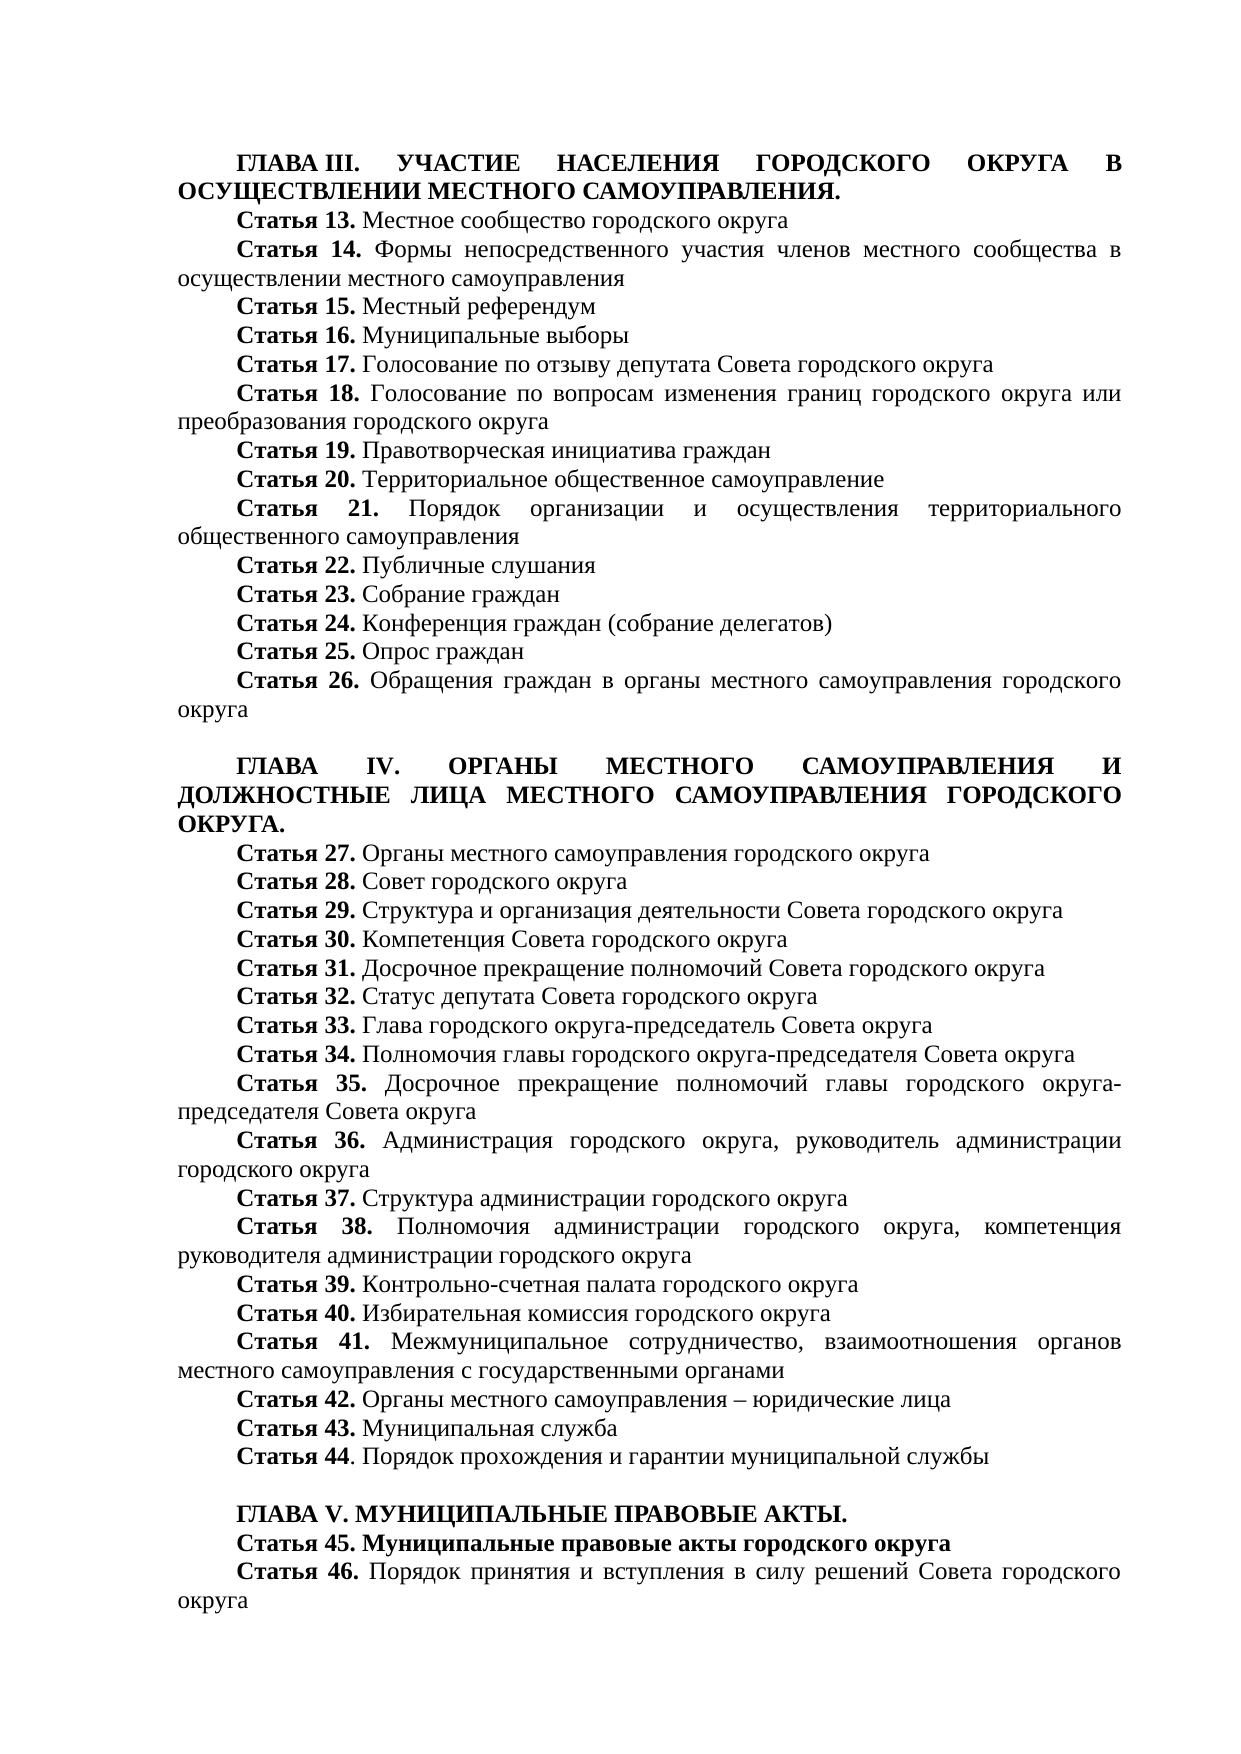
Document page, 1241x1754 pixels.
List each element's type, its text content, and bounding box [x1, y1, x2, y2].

text Статья 34. Полномочия главы городского округа-председателя Совета округа [177, 1039, 1122, 1068]
text Статья 41. Межмуниципальное сотрудничество, взаимоотношения органов местного самоуправления с государственными органами [177, 1326, 1122, 1384]
text Статья 25. Опрос граждан [177, 636, 1122, 665]
text Статья 39. Контрольно-счетная палата городского округа [177, 1269, 1122, 1298]
text ГЛАВА IV. Органы местного самоуправления и должностные лица местного самоуправления гоРОДСКОГО ОКРУГА. [177, 751, 1122, 838]
text Статья 43. Муниципальная служба [177, 1413, 1122, 1441]
text Статья 35. Досрочное прекращение полномочий главы городского округа-председателя Совета округа [177, 1068, 1122, 1125]
text Статья 38. Полномочия администрации городского округа, компетенция руководителя администрации городского округа [177, 1211, 1122, 1269]
text Статья 22. Публичные слушания [177, 550, 1122, 579]
text Статья 24. Конференция граждан (собрание делегатов) [177, 608, 1122, 636]
text Статья 13. Местное сообщество городского округа [177, 205, 1122, 234]
text Статья 14. Формы непосредственного участия членов местного сообщества в осуществлении местного самоуправления [177, 234, 1122, 291]
text Статья 26. Обращения граждан в органы местного самоуправления городского округа [177, 665, 1122, 723]
text Статья 42. Органы местного самоуправления – юридические лица [177, 1384, 1122, 1413]
text Статья 40. Избирательная комиссия городского округа [177, 1298, 1122, 1326]
text Статья 29. Структура и организация деятельности Совета городского округа [177, 895, 1122, 924]
text Статья 45. Муниципальные правовые акты городского округа [177, 1528, 1122, 1556]
text Статья 28. Совет городского округа [177, 866, 1122, 895]
text Статья 27. Органы местного самоуправления городского округа [177, 838, 1122, 866]
text Статья 37. Структура администрации городского округа [177, 1183, 1122, 1211]
text Статья 36. Администрация городского округа, руководитель администрации городского округа [177, 1125, 1122, 1183]
text Статья 20. Территориальное общественное самоуправление [177, 464, 1122, 493]
text Статья 46. Порядок принятия и вступления в силу решений Совета городского округа [177, 1556, 1122, 1614]
text Статья 33. Глава городского округа-председатель Совета округа [177, 1010, 1122, 1039]
text Статья 15. Местный референдум [177, 291, 1122, 320]
text Статья 19. Правотворческая инициатива граждан [177, 435, 1122, 464]
text Статья 18. Голосование по вопросам изменения границ городского округа или преобразования городского округа [177, 378, 1122, 435]
text Статья 30. Компетенция Совета городского округа [177, 924, 1122, 953]
text Статья 31. Досрочное прекращение полномочий Совета городского округа [177, 953, 1122, 981]
text ГЛАВА V. МУНИЦИПАЛЬНЫЕ ПРАВОВЫЕ АКТЫ. [177, 1499, 1122, 1528]
text Статья 21. Порядок организации и осуществления территориального общественного самоуправления [177, 493, 1122, 550]
text Статья 17. Голосование по отзыву депутата Совета городского округа [177, 349, 1122, 378]
text Статья 44. Порядок прохождения и гарантии муниципальной службы [177, 1441, 1122, 1470]
text Статья 16. Муниципальные выборы [177, 320, 1122, 349]
text Статья 23. Собрание граждан [177, 579, 1122, 608]
text ГЛАВА III. Участие населения городского ОКРУГА в осуществлении местного самоуправления. [177, 148, 1122, 205]
text Статья 32. Статус депутата Совета городского округа [177, 981, 1122, 1010]
